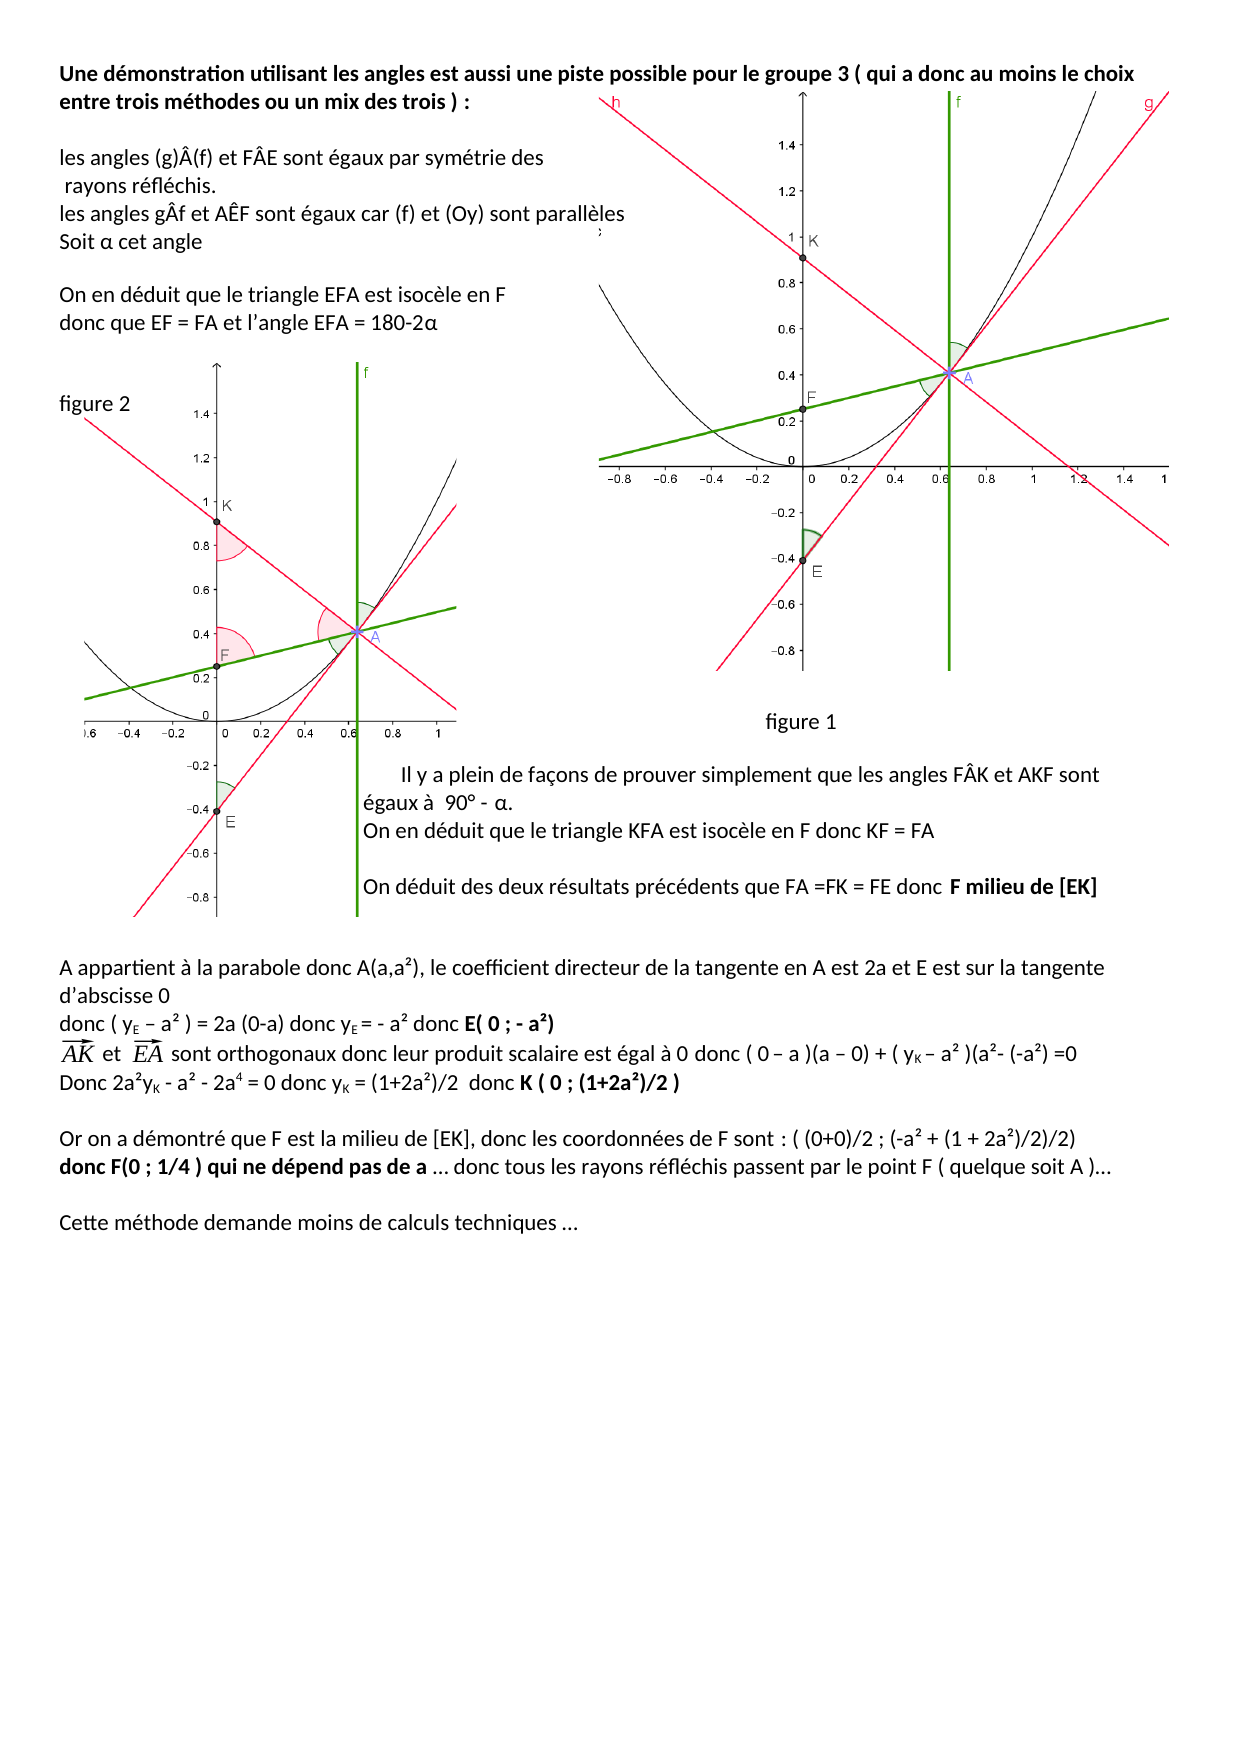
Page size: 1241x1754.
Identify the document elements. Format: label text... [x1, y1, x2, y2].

text Une démonstration utilisant les angles est aussi une piste possible pour le groupe 3 ( qui a donc au moins le choix entre trois méthodes ou un mix des trois ) : [59, 59, 1181, 115]
text donc ( yE – a² ) = 2a (0-a) donc yE = - a² donc E( 0 ; - a²) [59, 1009, 1181, 1038]
text donc que EF = FA et l’angle EFA = 180-2α [59, 308, 1181, 336]
text égaux à 90° - α. [59, 788, 1181, 816]
text Donc 2a²yK - a² - 2a4 = 0 donc yK = (1+2a²)/2 donc K ( 0 ; (1+2a²)/2 ) [59, 1068, 1181, 1096]
text A appartient à la parabole donc A(a,a²), le coefficient directeur de la tangente en A est 2a et E est sur la tangente d’abscisse 0 [59, 953, 1181, 1009]
text figure 1 [59, 707, 1181, 735]
text les angles (g)Â(f) et FÂE sont égaux par symétrie des [59, 143, 1181, 171]
picture [598, 336, 1169, 389]
text Or on a démontré que F est la milieu de [EK], donc les coordonnées de F sont : ( (0+0)/2 ; (-a² + (1 + 2a²)/2)/2) [59, 1124, 1181, 1152]
text figure 2 [59, 389, 1181, 417]
picture [598, 255, 1169, 280]
text et sont orthogonaux donc leur produit scalaire est égal à 0 donc ( 0 – a )(a – 0) + ( yK – a² )(a²- (-a²) =0 [59, 1038, 1181, 1068]
text Cette méthode demande moins de calculs techniques … [59, 1208, 1181, 1236]
text rayons réfléchis. [59, 171, 1181, 199]
text les angles gÂf et AÊF sont égaux car (f) et (Oy) sont parallèles [59, 199, 1181, 227]
text Soit α cet angle [59, 227, 1181, 255]
text donc F(0 ; 1/4 ) qui ne dépend pas de a … donc tous les rayons réfléchis passent par le point F ( quelque soit A )… [59, 1152, 1181, 1180]
text On déduit des deux résultats précédents que FA =FK = FE donc F milieu de [EK] [59, 872, 1181, 901]
text On en déduit que le triangle KFA est isocèle en F donc KF = FA [59, 816, 1181, 844]
picture [598, 115, 1169, 143]
picture [598, 417, 1169, 671]
text On en déduit que le triangle EFA est isocèle en F [59, 280, 1181, 308]
text Il y a plein de façons de prouver simplement que les angles FÂK et AKF sont [59, 760, 1181, 788]
